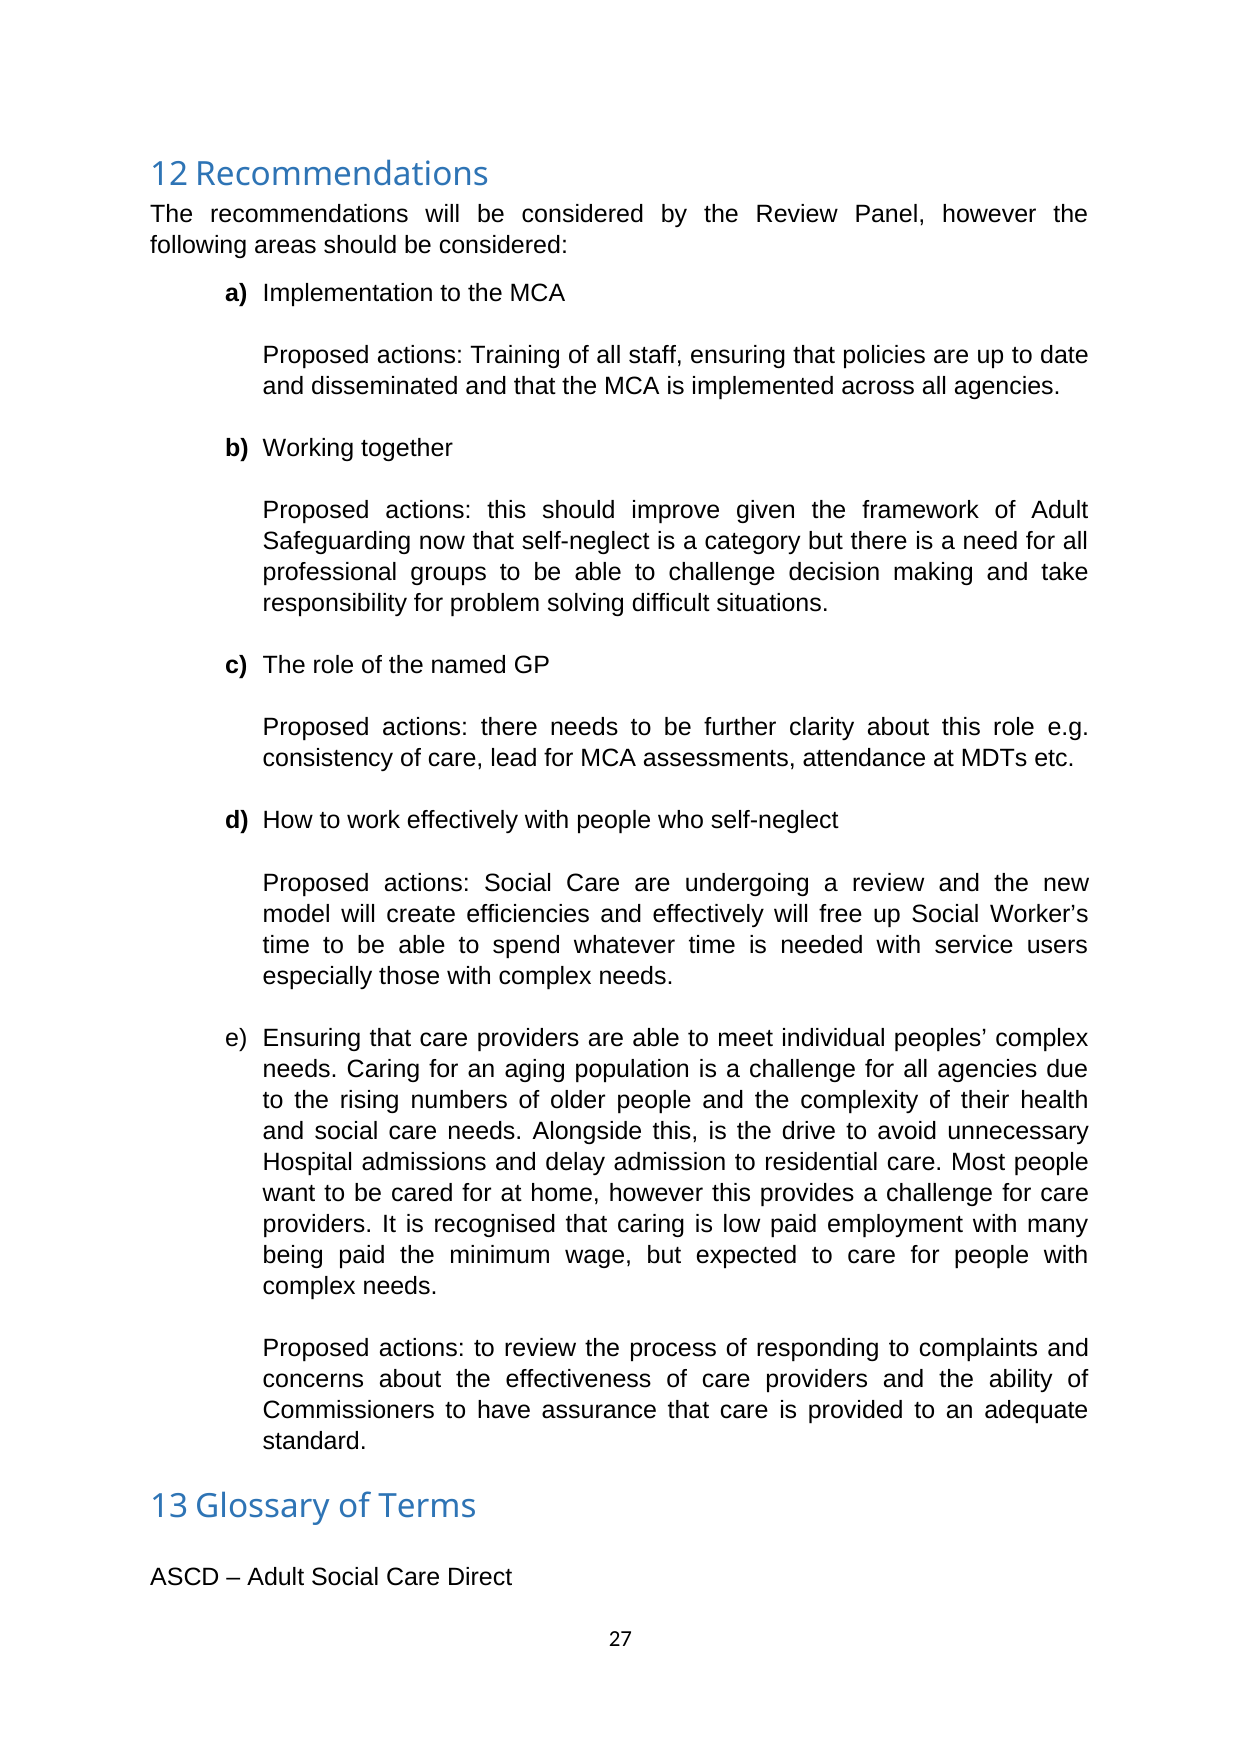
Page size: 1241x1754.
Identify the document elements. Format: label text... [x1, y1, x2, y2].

list Proposed actions: to review the process of responding to complaints and concerns about the effectiveness of care providers and the ability of Commissioners to have assurance that care is provided to an adequate standard. [262, 1333, 1090, 1455]
list Implementation to the MCA [225, 278, 1090, 306]
list Proposed actions: there needs to be further clarity about this role e.g. consistency of care, lead for MCA assessments, attendance at MDTs etc. [262, 712, 1090, 772]
subtitle Glossary of Terms [150, 1482, 1090, 1528]
list Proposed actions: Training of all staff, ensuring that policies are up to date and disseminated and that the MCA is implemented across all agencies. [262, 340, 1090, 399]
list How to work effectively with people who self-neglect [225, 805, 1090, 834]
list The role of the named GP [225, 650, 1090, 679]
list Proposed actions: this should improve given the framework of Adult Safeguarding now that self-neglect is a category but there is a need for all professional groups to be able to challenge decision making and take responsibility for problem solving difficult situations. [262, 495, 1090, 617]
list Proposed actions: Social Care are undergoing a review and the new model will create efficiencies and effectively will free up Social Worker’s time to be able to spend whatever time is needed with service users especially those with complex needs. [262, 867, 1090, 989]
subtitle Recommendations [150, 150, 1090, 195]
list ASCD – Adult Social Care Direct [150, 1562, 1090, 1591]
list Ensuring that care providers are able to meet individual peoples’ complex needs. Caring for an aging population is a challenge for all agencies due to the rising numbers of older people and the complexity of their health and social care needs. Alongside this, is the drive to avoid unnecessary Hospital admissions and delay admission to residential care. Most people want to be cared for at home, however this provides a challenge for care providers. It is recognised that caring is low paid employment with many being paid the minimum wage, but expected to care for people with complex needs. [225, 1023, 1090, 1300]
text The recommendations will be considered by the Review Panel, however the following areas should be considered: [150, 199, 1090, 259]
list Working together [225, 433, 1090, 462]
